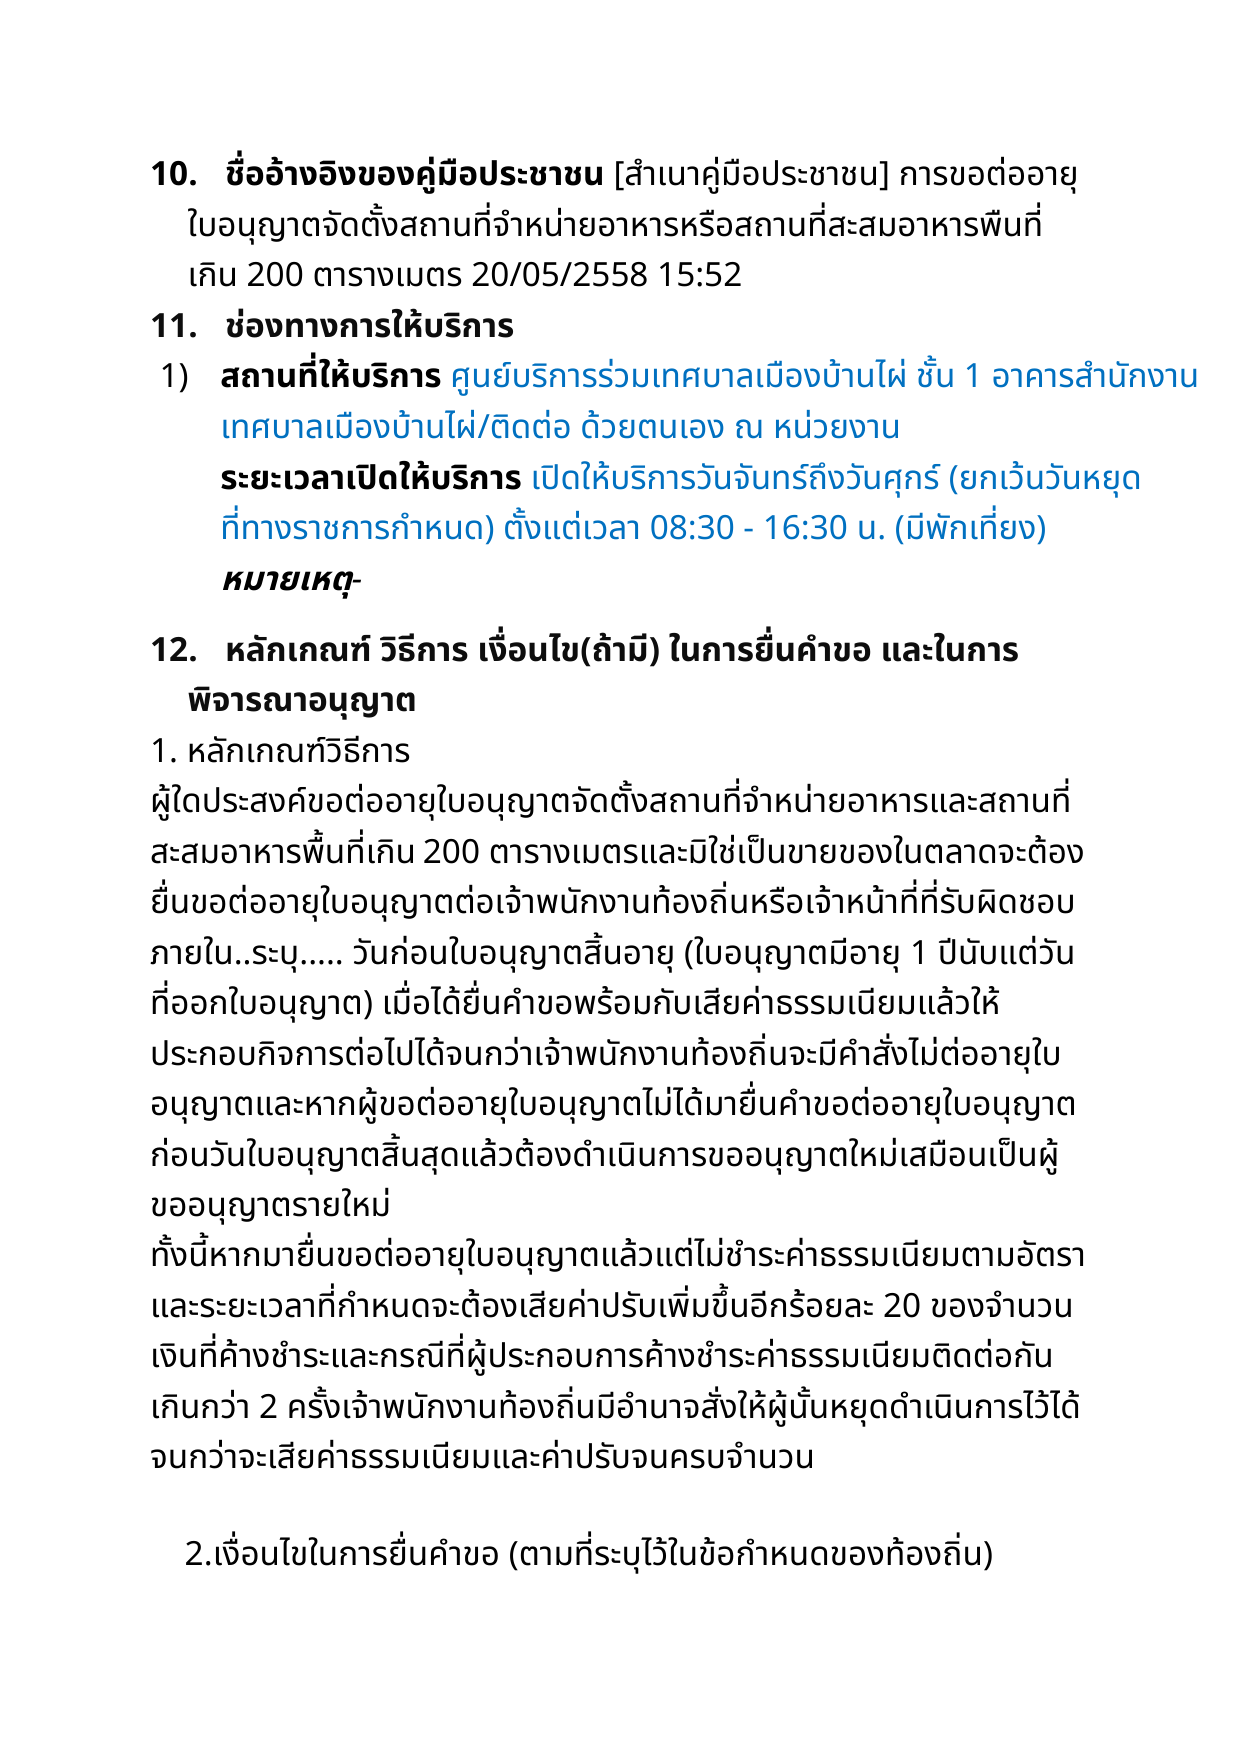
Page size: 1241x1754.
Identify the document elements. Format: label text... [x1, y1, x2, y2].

table_header 1) [139, 352, 209, 605]
list หลักเกณฑ์ วิธีการ เงื่อนไข(ถ้ามี) ในการยื่นคำขอ และในการพิจารณาอนุญาต [150, 625, 1090, 726]
list ชื่ออ้างอิงของคู่มือประชาชน [สำเนาคู่มือประชาชน] การขอต่ออายุใบอนุญาตจัดตั้งสถานที่จำหน่ายอาหารหรือสถานที่สะสมอาหารพืนที่เกิน 200 ตารางเมตร 20/05/2558 15:52 [150, 150, 1090, 302]
list ช่องทางการให้บริการ [150, 302, 1090, 352]
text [150, 726, 1090, 1580]
table_header สถานที่ให้บริการ ศูนย์บริการร่วมเทศบาลเมืองบ้านไผ่ ชั้น 1 อาคารสำนักงานเทศบาลเมืองบ้านไผ่/ติดต่อ ด้วยตนเอง ณ หน่วยงาน ระยะเวลาเปิดให้บริการ เปิดให้บริการวันจันทร์ถึงวันศุกร์ (ยกเว้นวันหยุดที่ทางราชการกำหนด) ตั้งแต่เวลา 08:30 - 16:30 น. (มีพักเที่ยง) หมายเหตุ- [209, 352, 1213, 605]
